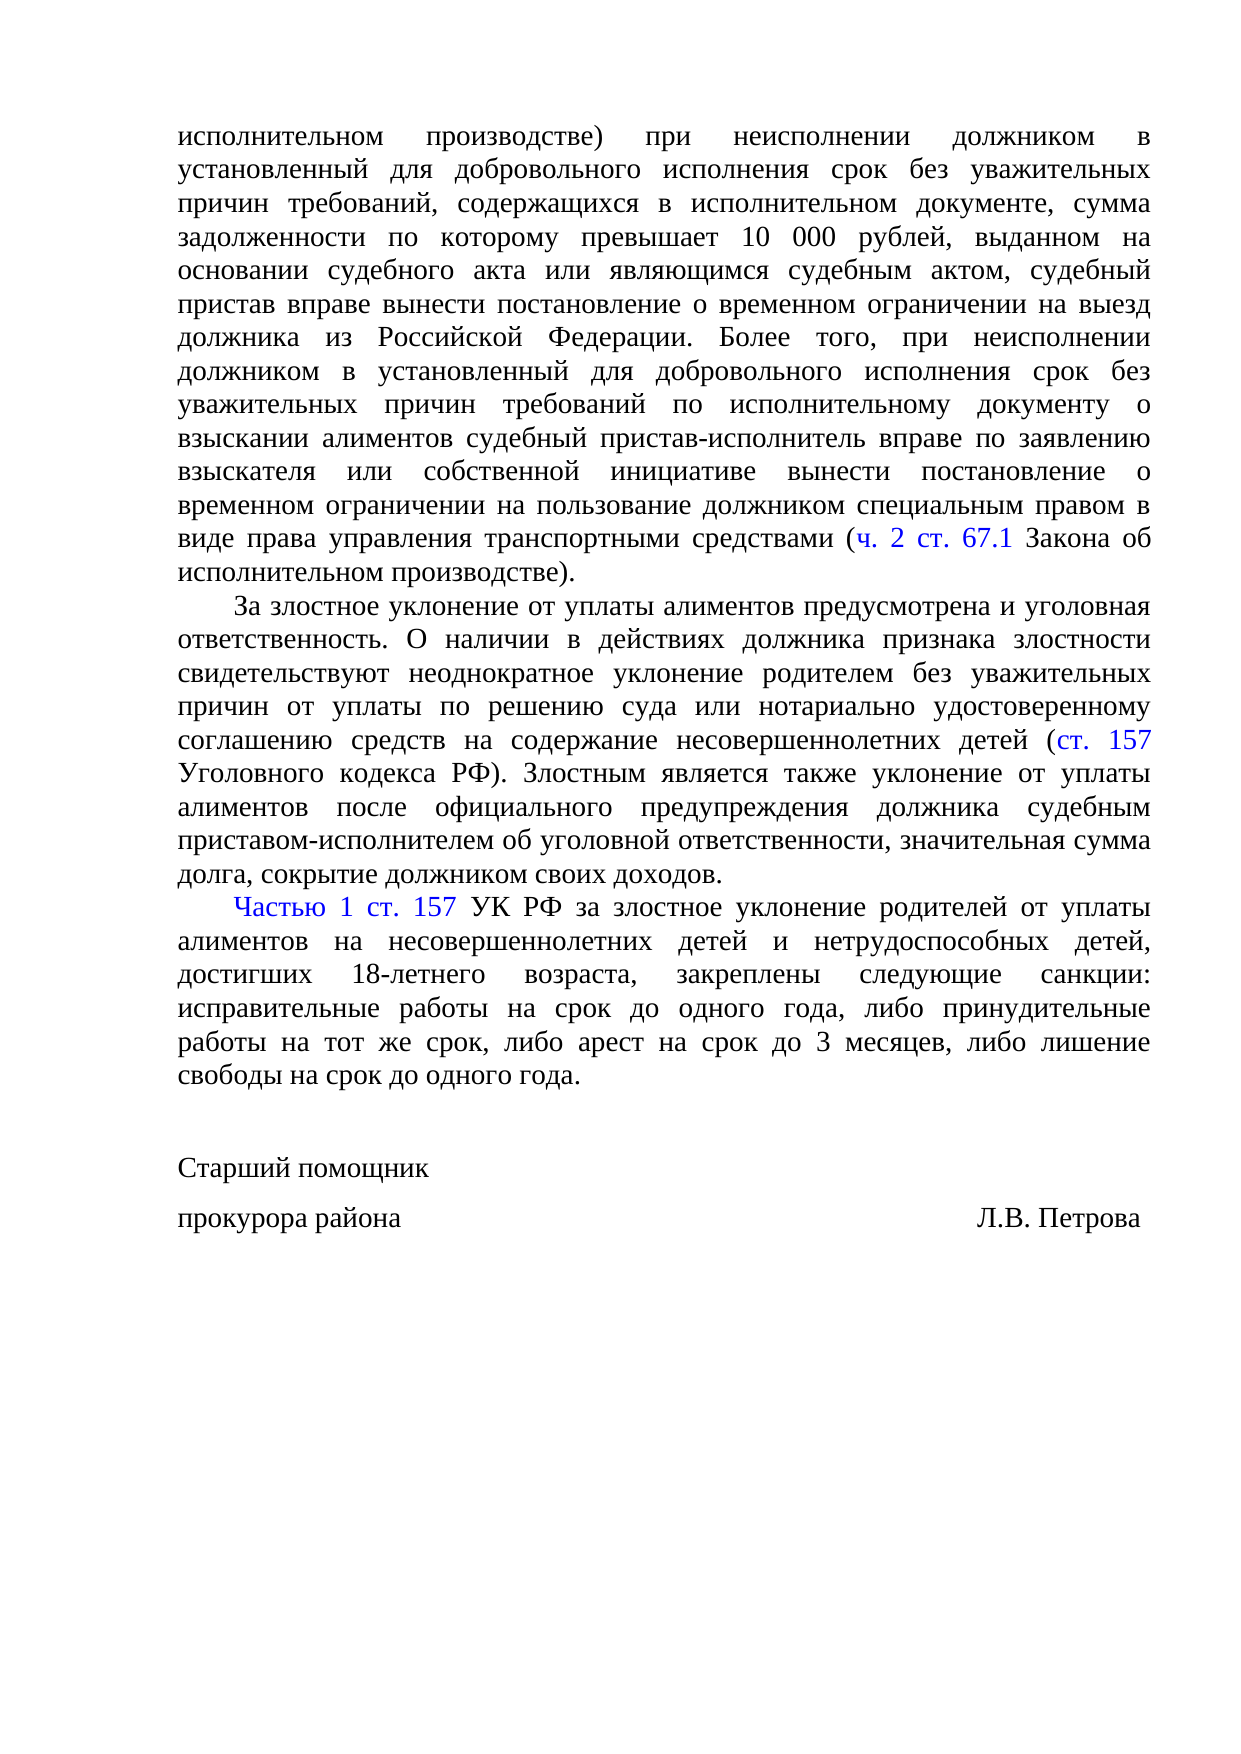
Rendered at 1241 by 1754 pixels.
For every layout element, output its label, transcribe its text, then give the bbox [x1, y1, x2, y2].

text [177, 118, 1152, 588]
text Старший помощник [177, 1158, 1152, 1183]
text прокурора района Л.В. Петрова [177, 1208, 1152, 1233]
text За злостное уклонение от уплаты алиментов предусмотрена и уголовная ответственность. О наличии в действиях должника признака злостности свидетельствуют неоднократное уклонение родителем без уважительных причин от уплаты по решению суда или нотариально удостоверенному соглашению средств на содержание несовершеннолетних детей (ст. 157 Уголовного кодекса РФ). Злостным является также уклонение от уплаты алиментов после официального предупреждения должника судебным приставом-исполнителем об уголовной ответственности, значительная сумма долга, сокрытие должником своих доходов. [177, 588, 1152, 889]
text Частью 1 ст. 157 УК РФ за злостное уклонение родителей от уплаты алиментов на несовершеннолетних детей и нетрудоспособных детей, достигших 18-летнего возраста, закреплены следующие санкции: исправительные работы на срок до одного года, либо принудительные работы на тот же срок, либо арест на срок до 3 месяцев, либо лишение свободы на срок до одного года. [177, 889, 1152, 1091]
